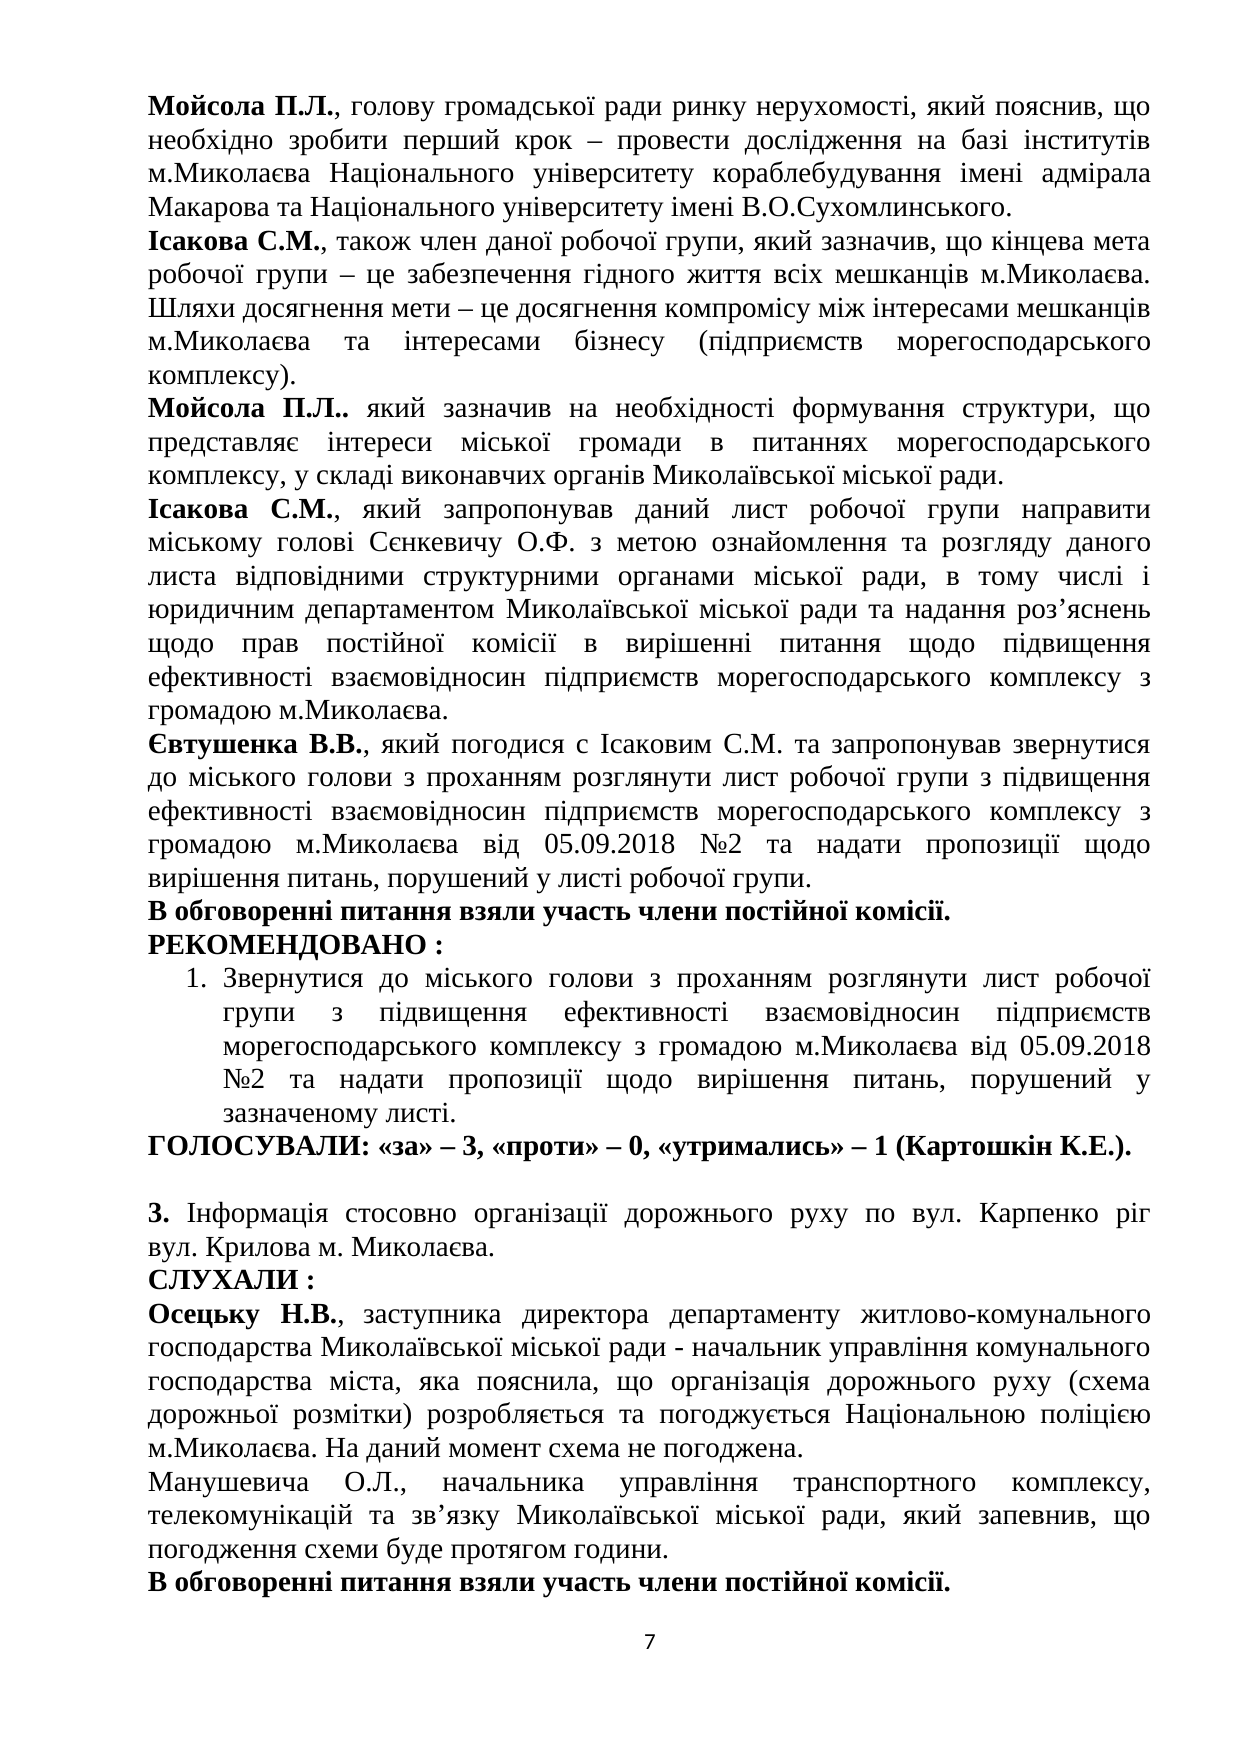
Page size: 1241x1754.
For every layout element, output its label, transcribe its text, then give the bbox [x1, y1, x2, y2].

text СЛУХАЛИ : [148, 1262, 1152, 1296]
text Мойсола П.Л.. який зазначив на необхідності формування структури, що представляє інтереси міської громади в питаннях морегосподарського комплексу, у складі виконавчих органів Миколаївської міської ради. [148, 390, 1152, 491]
text 3. Інформація стосовно організації дорожнього руху по вул. Карпенко ріг вул. Крилова м. Миколаєва. [148, 1195, 1152, 1262]
text В обговоренні питання взяли участь члени постійної комісії. [148, 893, 1152, 927]
text В обговоренні питання взяли участь члени постійної комісії. [148, 1564, 1152, 1598]
text Ісакова С.М., також член даної робочої групи, який зазначив, що кінцева мета робочої групи – це забезпечення гідного життя всіх мешканців м.Миколаєва. Шляхи досягнення мети – це досягнення компромісу між інтересами мешканців м.Миколаєва та інтересами бізнесу (підприємств морегосподарського комплексу). [148, 223, 1152, 390]
text Мойсола П.Л., голову громадської ради ринку нерухомості, який пояснив, що необхідно зробити перший крок – провести дослідження на базі інститутів м.Миколаєва Національного університету кораблебудування імені адмірала Макарова та Національного університету іменi В.О.Сухомлинського. [148, 88, 1152, 223]
list Звернутися до міського голови з проханням розглянути лист робочої групи з підвищення ефективності взаємовідносин підприємств морегосподарського комплексу з громадою м.Миколаєва від 05.09.2018 №2 та надати пропозиції щодо вирішення питань, порушений у зазначеному листі. [185, 961, 1152, 1128]
text Манушевича О.Л., начальника управління транспортного комплексу, телекомунікацій та зв’язку Миколаївської міської ради, який запевнив, що погодження схеми буде протягом години. [148, 1464, 1152, 1564]
text Ісакова С.М., який запропонував даний лист робочої групи направити міському голові Сєнкевичу О.Ф. з метою ознайомлення та розгляду даного листа відповідними структурними органами міської ради, в тому числі і юридичним департаментом Миколаївської міської ради та надання роз’яснень щодо прав постійної комісії в вирішенні питання щодо підвищення ефективності взаємовідносин підприємств морегосподарського комплексу з громадою м.Миколаєва. [148, 491, 1152, 726]
text Євтушенка В.В., який погодися с Ісаковим С.М. та запропонував звернутися до міського голови з проханням розглянути лист робочої групи з підвищення ефективності взаємовідносин підприємств морегосподарського комплексу з громадою м.Миколаєва від 05.09.2018 №2 та надати пропозиції щодо вирішення питань, порушений у листі робочої групи. [148, 726, 1152, 893]
text ГОЛОСУВАЛИ: «за» – 3, «проти» – 0, «утримались» – 1 (Картошкін К.Е.). [148, 1128, 1152, 1162]
text Осецьку Н.В., заступника директора департаменту житлово-комунального господарства Миколаївської міської ради - начальник управління комунального господарства міста, яка пояснила, що організація дорожнього руху (схема дорожньої розмітки) розробляється та погоджується Національною поліцією м.Миколаєва. На даний момент схема не погоджена. [148, 1296, 1152, 1464]
text РЕКОМЕНДОВАНО : [148, 927, 1152, 961]
